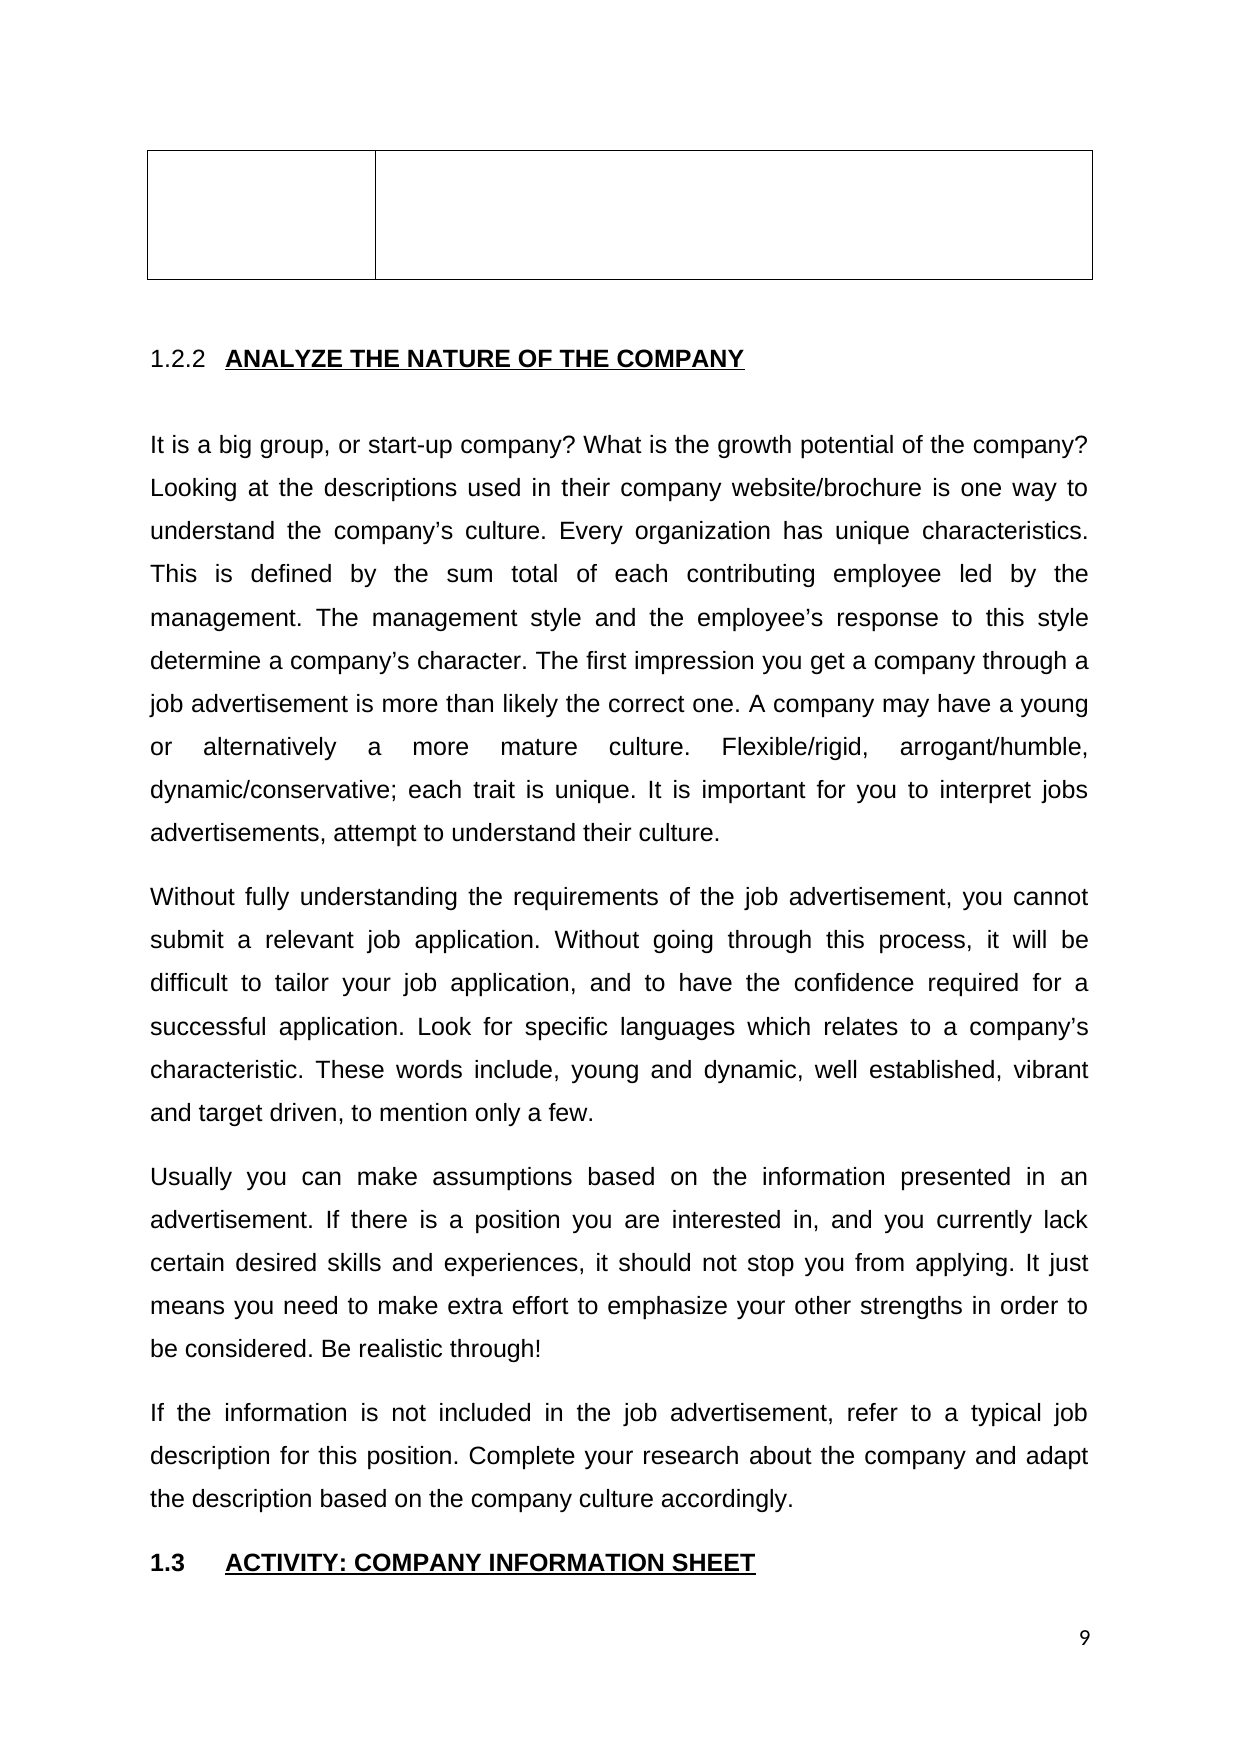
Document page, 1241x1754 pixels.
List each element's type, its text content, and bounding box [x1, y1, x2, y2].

text It is a big group, or start-up company? What is the growth potential of the company? Looking at the descriptions used in their company website/brochure is one way to understand the company’s culture. Every organization has unique characteristics. This is defined by the sum total of each contributing employee led by the management. The management style and the employee’s response to this style determine a company’s character. The first impression you get a company through a job advertisement is more than likely the correct one. A company may have a young or alternatively a more mature culture. Flexible/rigid, arrogant/humble, dynamic/conservative; each trait is unique. It is important for you to interpret jobs advertisements, attempt to understand their culture. [150, 430, 1090, 847]
list ANALYZE THE NATURE OF THE COMPANY [150, 344, 1090, 373]
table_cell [376, 151, 1092, 279]
text Without fully understanding the requirements of the job advertisement, you cannot submit a relevant job application. Without going through this process, it will be difficult to tailor your job application, and to have the confidence required for a successful application. Look for specific languages which relates to a company’s characteristic. These words include, young and dynamic, well established, vibrant and target driven, to mention only a few. [150, 882, 1090, 1127]
list ACTIVITY: COMPANY INFORMATION SHEET [150, 1548, 1090, 1577]
text If the information is not included in the job advertisement, refer to a typical job description for this position. Complete your research about the company and adapt the description based on the company culture accordingly. [150, 1398, 1090, 1513]
text Usually you can make assumptions based on the information presented in an advertisement. If there is a position you are interested in, and you currently lack certain desired skills and experiences, it should not stop you from applying. It just means you need to make extra effort to emphasize your other strengths in order to be considered. Be realistic through! [150, 1162, 1090, 1363]
table_cell [148, 151, 375, 279]
